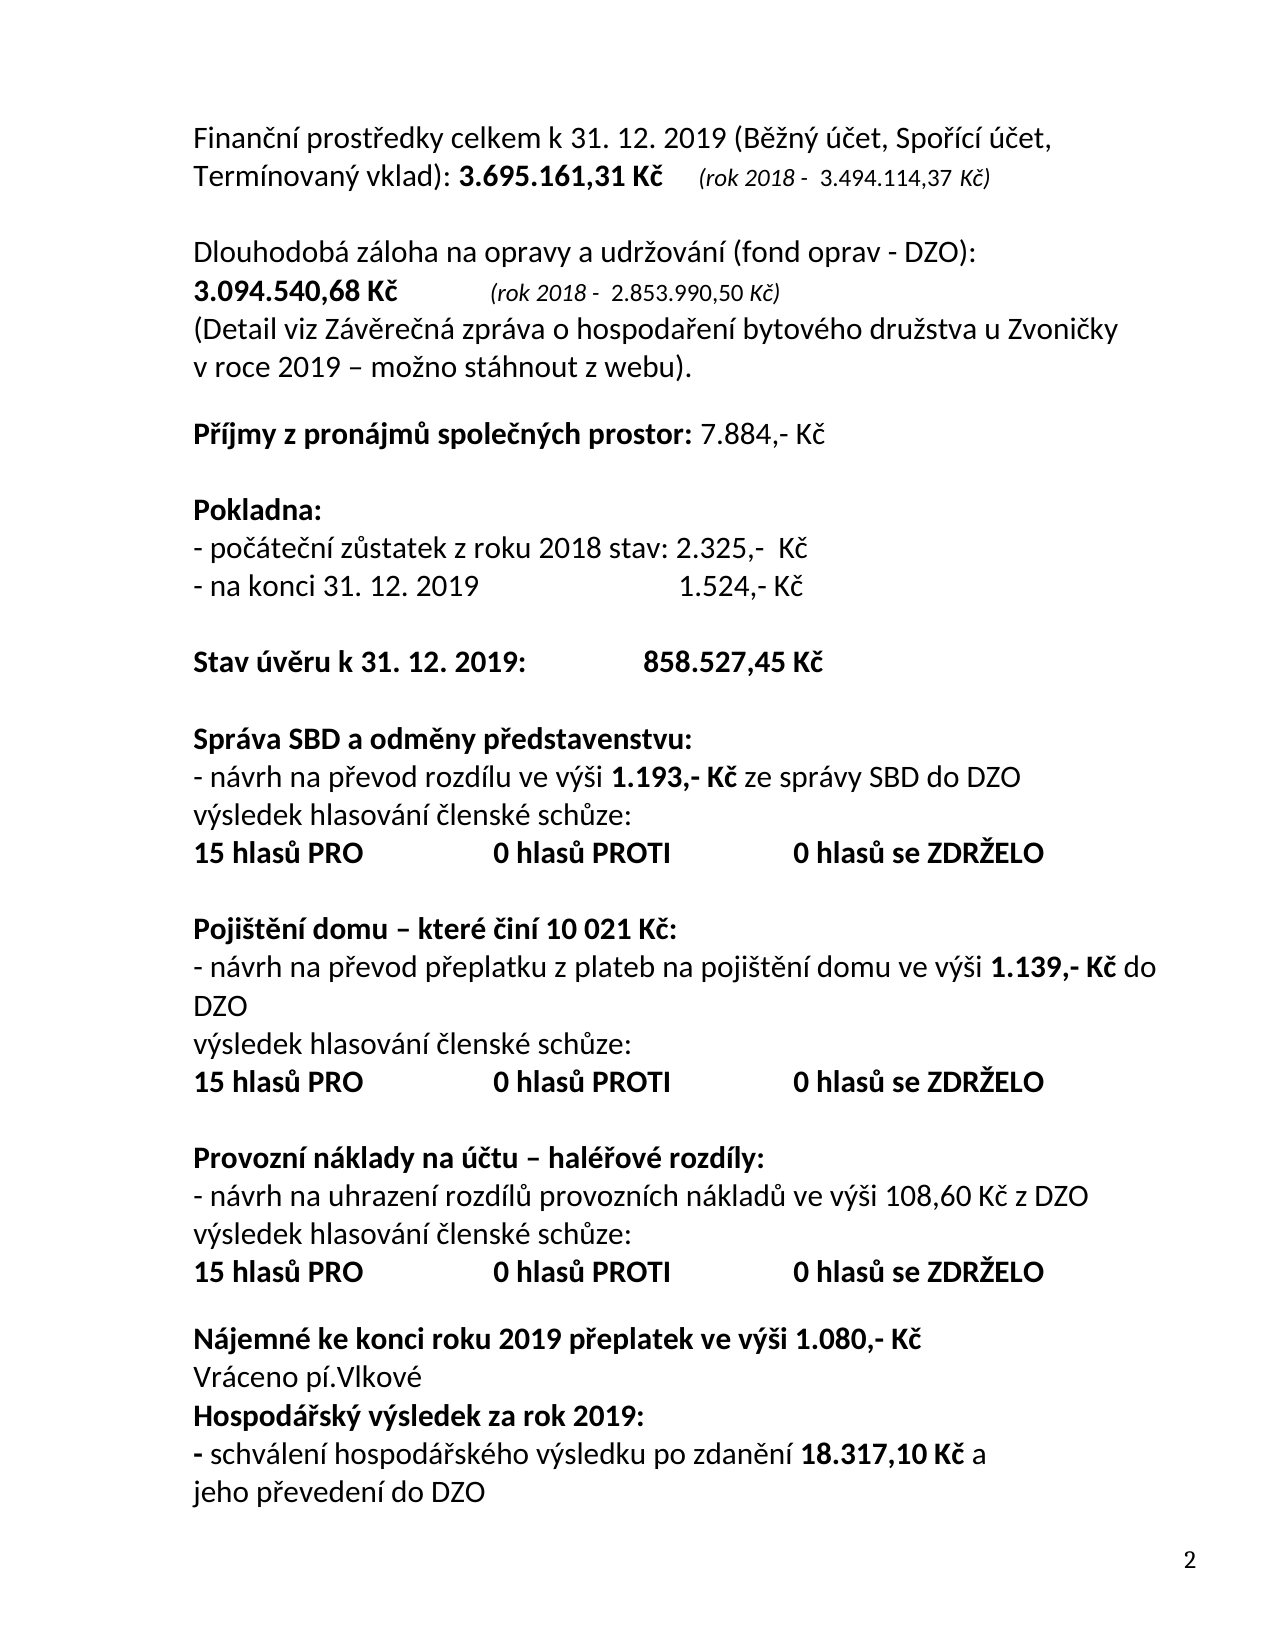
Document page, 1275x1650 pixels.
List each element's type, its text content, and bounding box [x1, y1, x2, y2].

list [193, 118, 1196, 194]
list Provozní náklady na účtu – haléřové rozdíly: - návrh na uhrazení rozdílů provozních nákladů ve výši 108,60 Kč z DZO výsledek hlasování členské schůze: [193, 1100, 1196, 1253]
list jeho převedení do DZO [193, 1472, 1196, 1510]
list Pokladna: - počáteční zůstatek z roku 2018 stav: 2.325,- Kč - na konci 31. 12. 2019 1.524,- Kč [193, 490, 1196, 604]
list Hospodářský výsledek za rok 2019: - schválení hospodářského výsledku po zdanění 18.317,10 Kč a [193, 1396, 1196, 1472]
list 15 hlasů PRO 0 hlasů PROTI 0 hlasů se ZDRŽELO [193, 1253, 1196, 1319]
list - návrh na převod rozdílu ve výši 1.193,- Kč ze správy SBD do DZO [193, 757, 1196, 795]
list 15 hlasů PRO 0 hlasů PROTI 0 hlasů se ZDRŽELO [193, 833, 1196, 871]
list výsledek hlasování členské schůze: [193, 795, 1196, 833]
list - návrh na převod přeplatku z plateb na pojištění domu ve výši 1.139,- Kč do DZO výsledek hlasování členské schůze: [193, 948, 1196, 1062]
list 15 hlasů PRO 0 hlasů PROTI 0 hlasů se ZDRŽELO [193, 1062, 1196, 1100]
list (Detail viz Závěrečná zpráva o hospodaření bytového družstva u Zvoničky v roce 2019 – možno stáhnout z webu). [193, 309, 1196, 414]
list Nájemné ke konci roku 2019 přeplatek ve výši 1.080,- Kč [193, 1319, 1196, 1358]
list Vráceno pí.Vlkové [193, 1358, 1196, 1396]
list Dlouhodobá záloha na opravy a udržování (fond oprav - DZO): [193, 233, 1196, 271]
list 3.094.540,68 Kč (rok 2018 - 2.853.990,50 Kč) [193, 271, 1196, 309]
list Stav úvěru k 31. 12. 2019: 858.527,45 Kč [193, 643, 1196, 681]
list Pojištění domu – které činí 10 021 Kč: [193, 909, 1196, 948]
list Správa SBD a odměny představenstvu: [193, 681, 1196, 757]
list Příjmy z pronájmů společných prostor: 7.884,- Kč [193, 414, 1196, 452]
